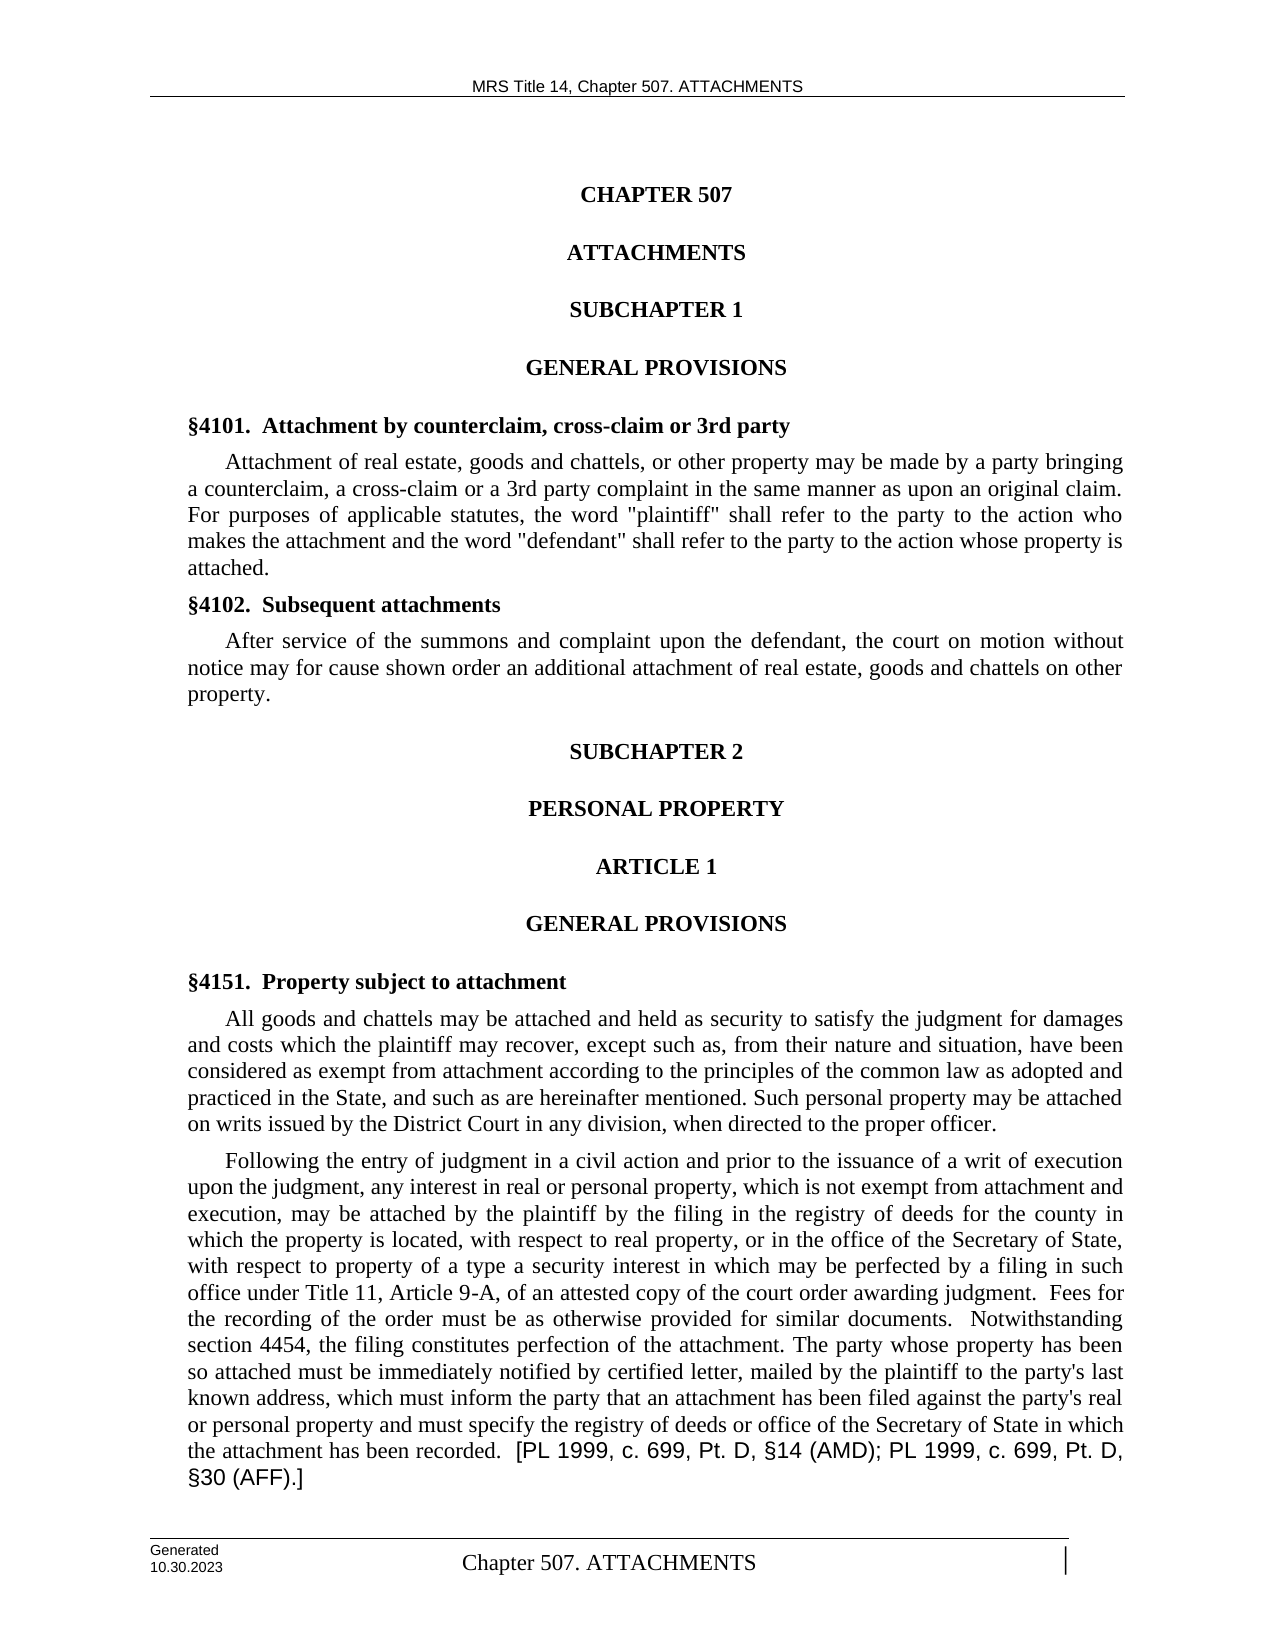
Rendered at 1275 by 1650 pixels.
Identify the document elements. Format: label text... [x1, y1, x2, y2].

text Following the entry of judgment in a civil action and prior to the issuance of a writ of execution upon the judgment, any interest in real or personal property, which is not exempt from attachment and execution, may be attached by the plaintiff by the filing in the registry of deeds for the county in which the property is located, with respect to real property, or in the office of the Secretary of State, with respect to property of a type a security interest in which may be perfected by a filing in such office under Title 11, Article 9‑A, of an attested copy of the court order awarding judgment. Fees for the recording of the order must be as otherwise provided for similar documents. Notwithstanding section 4454, the filing constitutes perfection of the attachment. The party whose property has been so attached must be immediately notified by certified letter, mailed by the plaintiff to the party's last known address, which must inform the party that an attachment has been filed against the party's real or personal property and must specify the registry of deeds or office of the Secretary of State in which the attachment has been recorded. [PL 1999, c. 699, Pt. D, §14 (AMD); PL 1999, c. 699, Pt. D, §30 (AFF).] [187, 1147, 1125, 1490]
text ATTACHMENTS [187, 239, 1125, 265]
text §4102. Subsequent attachments [187, 591, 1125, 617]
text After service of the summons and complaint upon the defendant, the court on motion without notice may for cause shown order an additional attachment of real estate, goods and chattels on other property. [187, 627, 1125, 706]
text All goods and chattels may be attached and held as security to satisfy the judgment for damages and costs which the plaintiff may recover, except such as, from their nature and situation, have been considered as exempt from attachment according to the principles of the common law as adopted and practiced in the State, and such as are hereinafter mentioned. Such personal property may be attached on writs issued by the District Court in any division, when directed to the proper officer. [187, 1005, 1125, 1137]
text CHAPTER 507 [187, 181, 1125, 208]
text Attachment of real estate, goods and chattels, or other property may be made by a party bringing a counterclaim, a cross-claim or a 3rd party complaint in the same manner as upon an original claim. For purposes of applicable statutes, the word "plaintiff" shall refer to the party to the action who makes the attachment and the word "defendant" shall refer to the party to the action whose property is attached. [187, 448, 1125, 580]
text §4151. Property subject to attachment [187, 968, 1125, 994]
text GENERAL PROVISIONS [187, 354, 1125, 380]
text ARTICLE 1 [187, 853, 1125, 879]
text SUBCHAPTER 2 [187, 738, 1125, 764]
text SUBCHAPTER 1 [187, 296, 1125, 323]
text §4101. Attachment by counterclaim, cross-claim or 3rd party [187, 412, 1125, 438]
text GENERAL PROVISIONS [187, 911, 1125, 937]
text PERSONAL PROPERTY [187, 795, 1125, 822]
